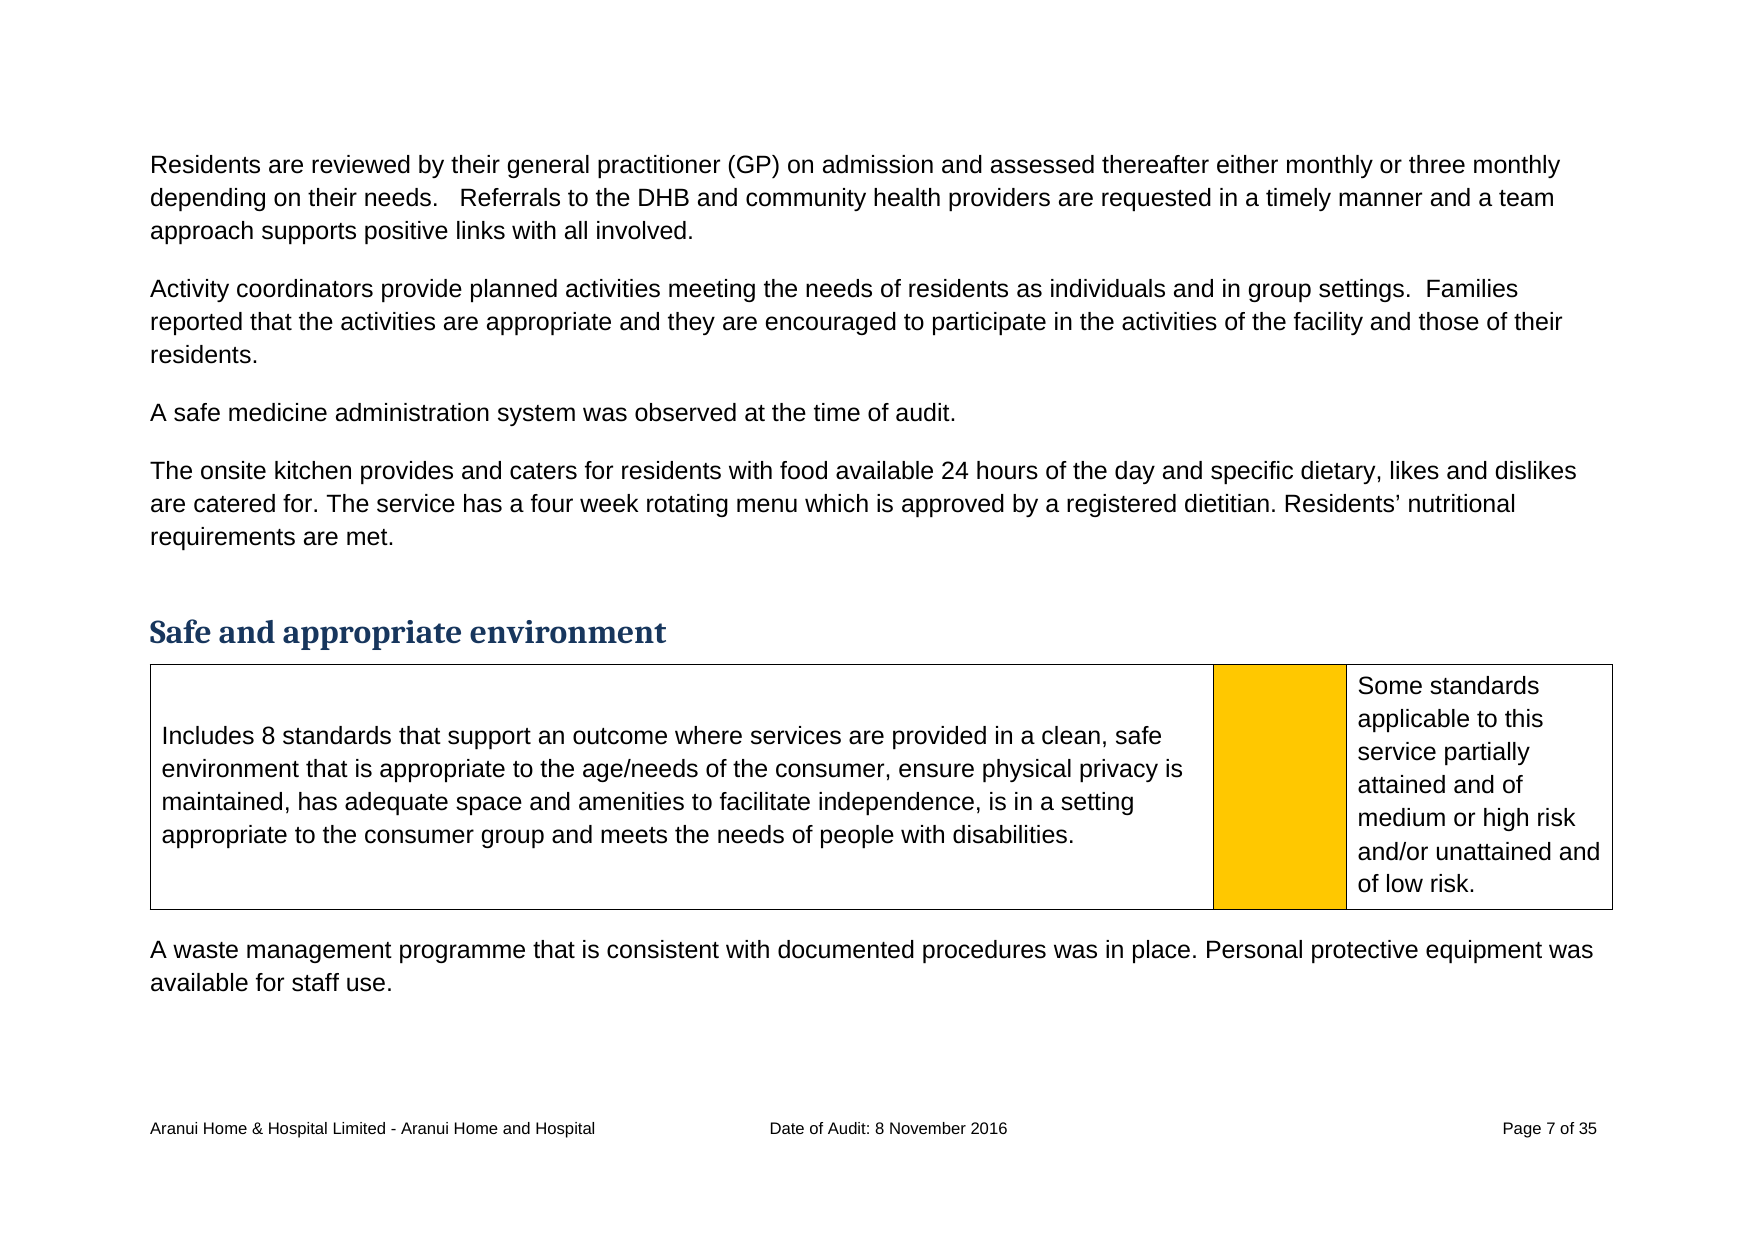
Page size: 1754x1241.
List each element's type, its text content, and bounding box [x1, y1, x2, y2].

table_header Some standards applicable to this service partially attained and of medium or high risk and/or unattained and of low risk. [1347, 665, 1612, 909]
subtitle Safe and appropriate environment [150, 613, 1604, 652]
text Activity coordinators provide planned activities meeting the needs of residents as individuals and in group settings. Families reported that the activities are appropriate and they are encouraged to participate in the activities of the facility and those of their residents. [150, 274, 1604, 369]
text A safe medicine administration system was observed at the time of audit. [150, 398, 1604, 427]
text Residents are reviewed by their general practitioner (GP) on admission and assessed thereafter either monthly or three monthly depending on their needs. Referrals to the DHB and community health providers are requested in a timely manner and a team approach supports positive links with all involved. [150, 150, 1604, 245]
text A waste management programme that is consistent with documented procedures was in place. Personal protective equipment was available for staff use. [150, 935, 1604, 997]
table_header [1214, 665, 1346, 909]
text The onsite kitchen provides and caters for residents with food available 24 hours of the day and specific dietary, likes and dislikes are catered for. The service has a four week rotating menu which is approved by a registered dietitian. Residents’ nutritional requirements are met. [150, 456, 1604, 551]
table_header Includes 8 standards that support an outcome where services are provided in a clean, safe environment that is appropriate to the age/needs of the consumer, ensure physical privacy is maintained, has adequate space and amenities to facilitate independence, is in a setting appropriate to the consumer group and meets the needs of people with disabilities. [151, 665, 1213, 909]
